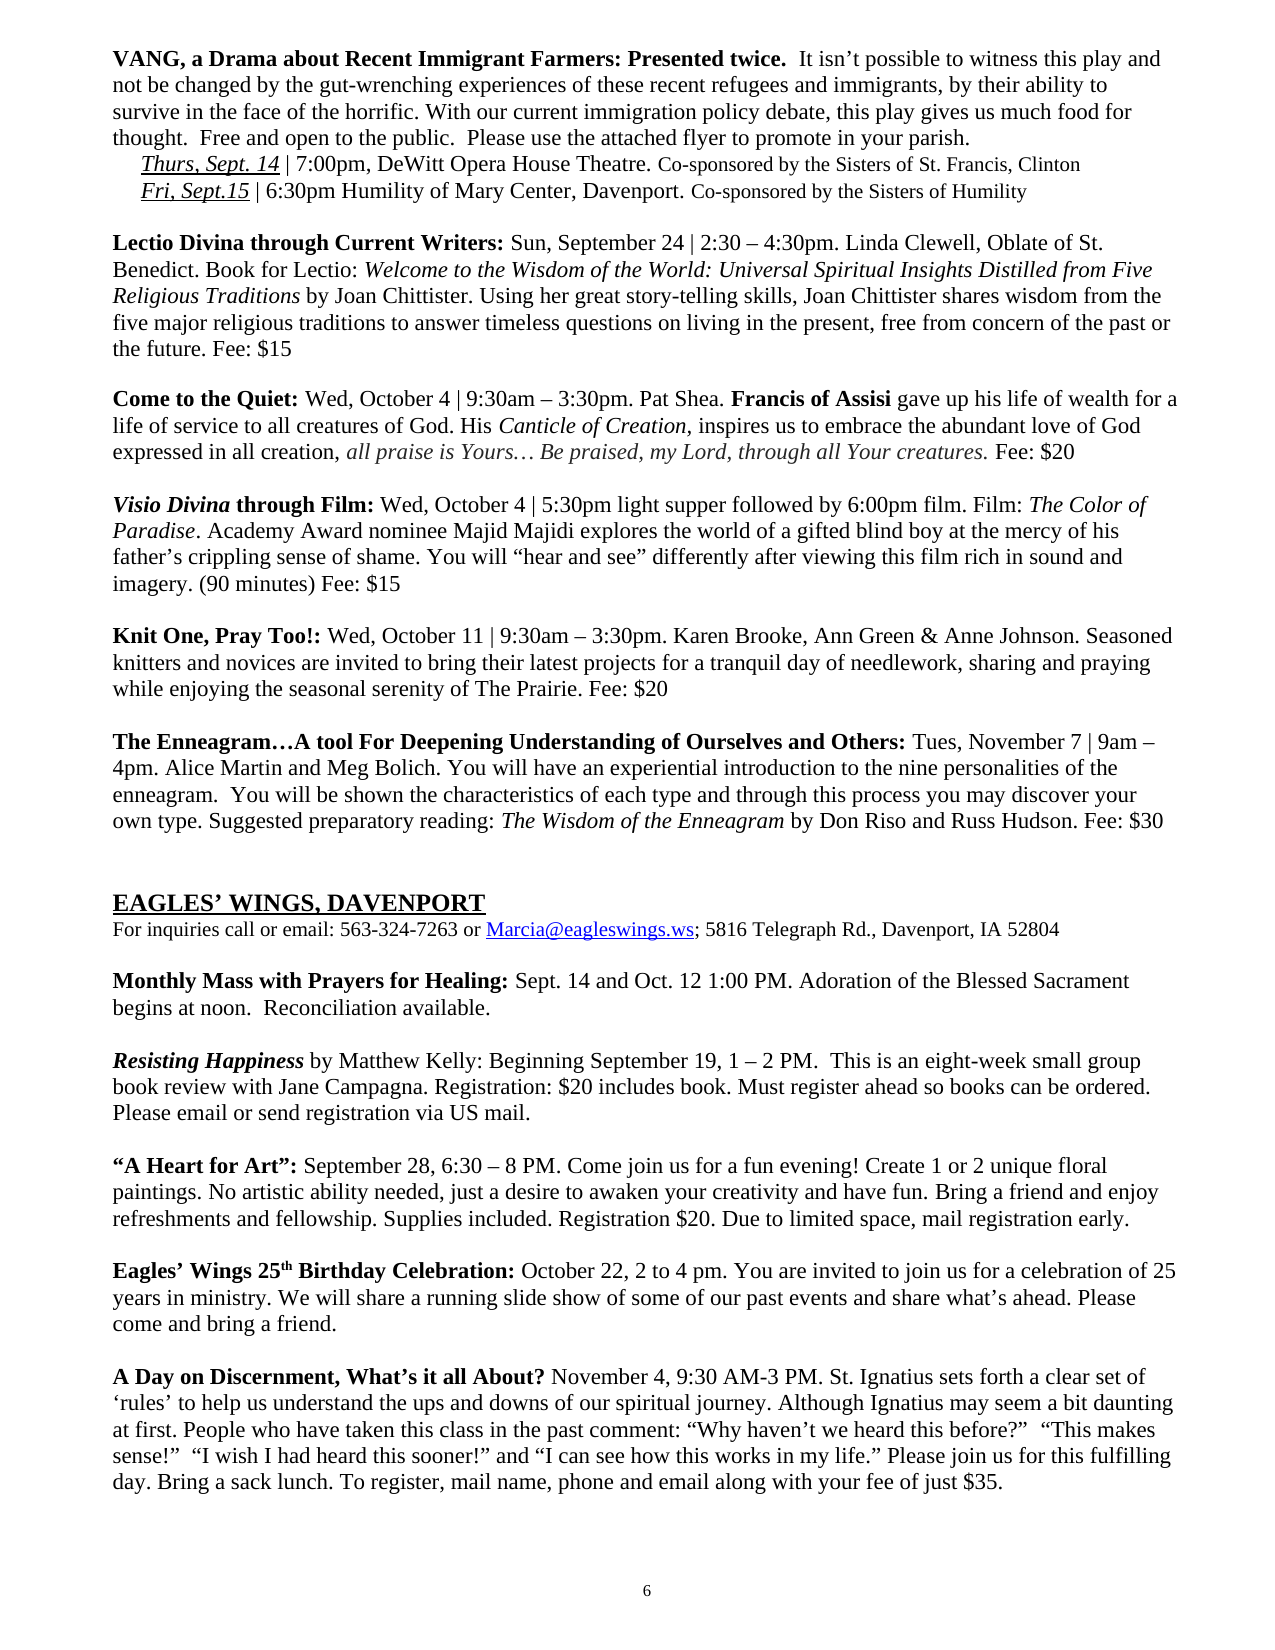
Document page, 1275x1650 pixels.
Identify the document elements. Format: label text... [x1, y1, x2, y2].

text The Enneagram…A tool For Deepening Understanding of Ourselves and Others: Tues, November 7 | 9am – 4pm. Alice Martin and Meg Bolich. You will have an experiential introduction to the nine personalities of the enneagram. You will be shown the characteristics of each type and through this process you may discover your own type. Suggested preparatory reading: The Wisdom of the Enneagram by Don Riso and Russ Hudson. Fee: $30 [112, 728, 1181, 833]
text Monthly Mass with Prayers for Healing: Sept. 14 and Oct. 12 1:00 PM. Adoration of the Blessed Sacrament begins at noon. Reconciliation available. [112, 968, 1181, 1020]
text Lectio Divina through Current Writers: Sun, September 24 | 2:30 – 4:30pm. Linda Clewell, Oblate of St. Benedict. Book for Lectio: Welcome to the Wisdom of the World: Universal Spiritual Insights Distilled from Five Religious Traditions by Joan Chittister. Using her great story-telling skills, Joan Chittister shares wisdom from the five major religious traditions to answer timeless questions on living in the present, free from concern of the past or the future. Fee: $15 [112, 229, 1181, 361]
text Knit One, Pray Too!: Wed, October 11 | 9:30am – 3:30pm. Karen Brooke, Ann Green & Anne Johnson. Seasoned knitters and novices are invited to bring their latest projects for a tranquil day of needlework, sharing and praying while enjoying the seasonal serenity of The Prairie. Fee: $20 [112, 622, 1181, 702]
text Come to the Quiet: Wed, October 4 | 9:30am – 3:30pm. Pat Shea. Francis of Assisi gave up his life of wealth for a life of service to all creatures of God. His Canticle of Creation, inspires us to embrace the abundant love of God expressed in all creation, all praise is Yours… Be praised, my Lord, through all Your creatures. Fee: $20 [112, 385, 1181, 464]
text A Day on Discernment, What’s it all About? November 4, 9:30 AM-3 PM. St. Ignatius sets forth a clear set of ‘rules’ to help us understand the ups and downs of our spiritual journey. Although Ignatius may seem a bit daunting at first. People who have taken this class in the past comment: “Why haven’t we heard this before?” “This makes sense!” “I wish I had heard this sooner!” and “I can see how this works in my life.” Please join us for this fulfilling day. Bring a sack lunch. To register, mail name, phone and email along with your fee of just $35. [112, 1363, 1181, 1495]
text Visio Divina through Film: Wed, October 4 | 5:30pm light supper followed by 6:00pm film. Film: The Color of Paradise. Academy Award nominee Majid Majidi explores the world of a gifted blind boy at the mercy of his father’s crippling sense of shame. You will “hear and see” differently after viewing this film rich in sound and imagery. (90 minutes) Fee: $15 [112, 491, 1181, 596]
text EAGLES’ WINGS, DAVENPORT [112, 888, 1181, 917]
text For inquiries call or email: 563-324-7263 or Marcia@eagleswings.ws; 5816 Telegraph Rd., Davenport, IA 52804 [112, 917, 1181, 941]
text Eagles’ Wings 25th Birthday Celebration: October 22, 2 to 4 pm. You are invited to join us for a celebration of 25 years in ministry. We will share a running slide show of some of our past events and share what’s ahead. Please come and bring a friend. [112, 1257, 1181, 1337]
text VANG, a Drama about Recent Immigrant Farmers: Presented twice. It isn’t possible to witness this play and not be changed by the gut-wrenching experiences of these recent refugees and immigrants, by their ability to survive in the face of the horrific. With our current immigration policy debate, this play gives us much food for thought. Free and open to the public. Please use the attached flyer to promote in your parish. [112, 45, 1181, 150]
text Resisting Happiness by Matthew Kelly: Beginning September 19, 1 – 2 PM. This is an eight-week small group book review with Jane Campagna. Registration: $20 includes book. Must register ahead so books can be ordered. Please email or send registration via US mail. [112, 1047, 1181, 1126]
text “A Heart for Art”: September 28, 6:30 – 8 PM. Come join us for a fun evening! Create 1 or 2 unique floral paintings. No artistic ability needed, just a desire to awaken your creativity and have fun. Bring a friend and enjoy refreshments and fellowship. Supplies included. Registration $20. Due to limited space, mail registration early. [112, 1152, 1181, 1231]
text Thurs, Sept. 14 | 7:00pm, DeWitt Opera House Theatre. Co-sponsored by the Sisters of St. Francis, Clinton [112, 150, 1181, 177]
text Fri, Sept.15 | 6:30pm Humility of Mary Center, Davenport. Co-sponsored by the Sisters of Humility [112, 177, 1181, 203]
